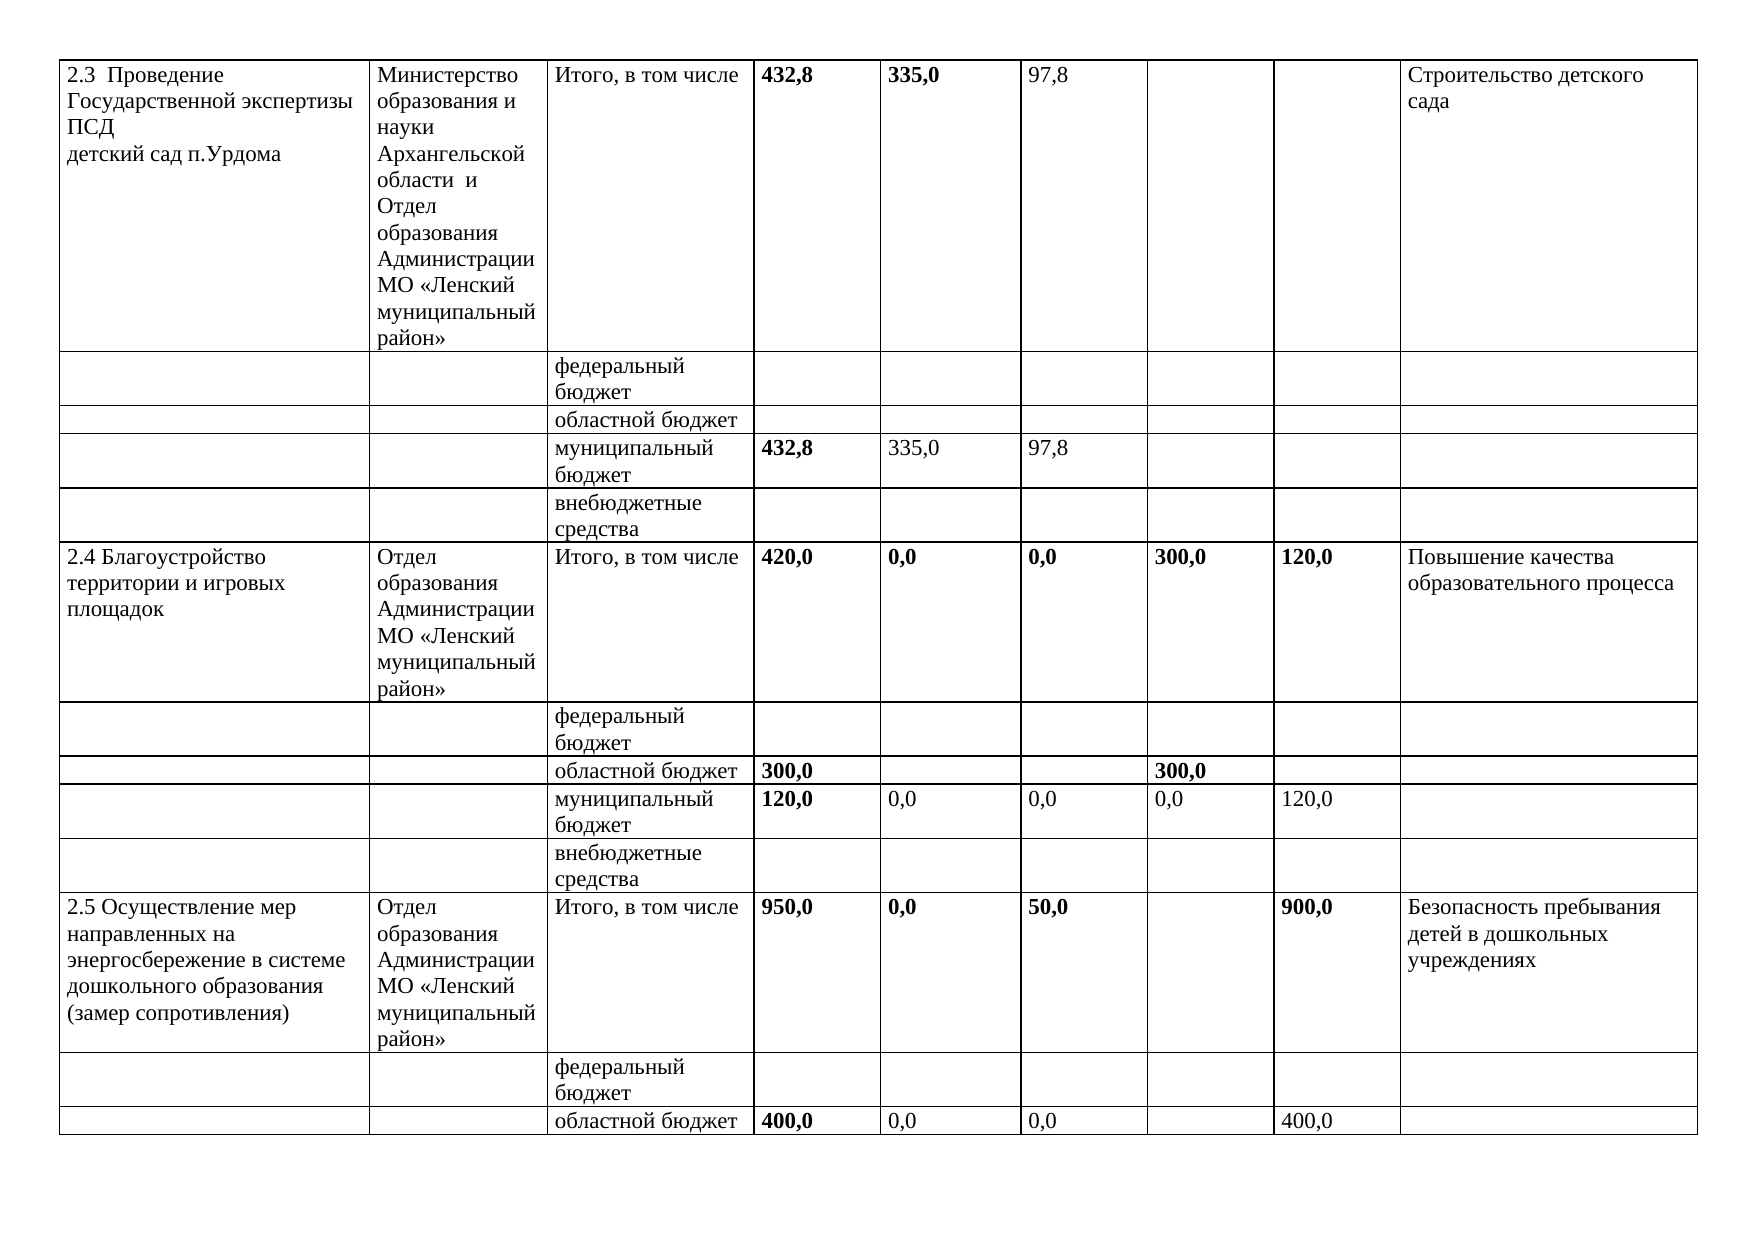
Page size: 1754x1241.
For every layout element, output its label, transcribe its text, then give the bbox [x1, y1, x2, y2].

table_cell [60, 703, 369, 755]
table_cell 432,8 [755, 434, 880, 487]
table_cell [1275, 703, 1400, 755]
table_cell областной бюджет [548, 1107, 753, 1133]
table_cell [881, 1053, 1020, 1106]
table_cell Итого, в том числе [548, 893, 753, 1051]
table_cell 120,0 [1275, 543, 1400, 701]
table_cell внебюджетные средства [548, 839, 753, 892]
table_cell [1148, 61, 1273, 351]
table_cell [1401, 703, 1697, 755]
table_cell Отдел образования Администрации МО «Ленский муниципальный район» [370, 893, 547, 1051]
table_cell 2.4 Благоустройство территории и игровых площадок [60, 543, 369, 701]
table_cell [755, 1053, 880, 1106]
table_cell [60, 434, 369, 487]
table_cell Министерство образования и науки Архангельской области и Отдел образования Администрации МО «Ленский муниципальный район» [370, 61, 547, 351]
table_cell 0,0 [881, 543, 1020, 701]
table_cell [60, 785, 369, 837]
table_cell 0,0 [1148, 785, 1273, 837]
table_cell [881, 352, 1020, 405]
table_cell Итого, в том числе [548, 61, 753, 351]
table_cell [881, 489, 1020, 541]
table_cell [1022, 839, 1147, 892]
table_cell [1401, 785, 1697, 837]
table_cell муниципальный бюджет [548, 785, 753, 837]
table_cell [1148, 489, 1273, 541]
table_cell 50,0 [1022, 893, 1147, 1051]
table_cell 432,8 [755, 61, 880, 351]
table_cell Отдел образования Администрации МО «Ленский муниципальный район» [370, 543, 547, 701]
table_cell [60, 1053, 369, 1106]
table_cell федеральный бюджет [548, 1053, 753, 1106]
table_cell [881, 757, 1020, 783]
table_cell [1148, 703, 1273, 755]
table_cell [1401, 489, 1697, 541]
table_cell [370, 1107, 547, 1133]
table_cell [1022, 489, 1147, 541]
table_cell [370, 757, 547, 783]
table_cell Безопасность пребывания детей в дошкольных учреждениях [1401, 893, 1697, 1051]
table_cell [755, 489, 880, 541]
table_cell федеральный бюджет [548, 352, 753, 405]
table_cell [1275, 406, 1400, 433]
table_cell 97,8 [1022, 61, 1147, 351]
table_cell муниципальный бюджет [548, 434, 753, 487]
table_cell Итого, в том числе [548, 543, 753, 701]
table_cell [370, 406, 547, 433]
table_cell 900,0 [1275, 893, 1400, 1051]
table_cell [1148, 839, 1273, 892]
table_cell [1148, 406, 1273, 433]
table_cell 0,0 [1022, 543, 1147, 701]
table_cell 300,0 [755, 757, 880, 783]
table_cell 0,0 [1022, 785, 1147, 837]
table_cell 0,0 [881, 893, 1020, 1051]
table_cell [1022, 1053, 1147, 1106]
table_cell [60, 489, 369, 541]
table_cell областной бюджет [548, 406, 753, 433]
table_cell 400,0 [755, 1107, 880, 1133]
table_cell [1275, 1053, 1400, 1106]
table_cell [1275, 839, 1400, 892]
table_cell [370, 352, 547, 405]
table_cell [881, 703, 1020, 755]
table_cell 120,0 [1275, 785, 1400, 837]
table_cell [370, 434, 547, 487]
table_cell Повышение качества образовательного процесса [1401, 543, 1697, 701]
table_cell [370, 703, 547, 755]
table_cell [1148, 1053, 1273, 1106]
table_cell [1275, 61, 1400, 351]
table_cell [881, 839, 1020, 892]
table_cell 120,0 [755, 785, 880, 837]
table_cell [755, 839, 880, 892]
table_cell 300,0 [1148, 757, 1273, 783]
table_cell 0,0 [881, 1107, 1020, 1133]
table_cell [60, 839, 369, 892]
table_cell [1275, 352, 1400, 405]
table_cell [1022, 352, 1147, 405]
table_cell [1022, 406, 1147, 433]
table_cell федеральный бюджет [548, 703, 753, 755]
table_cell [1275, 489, 1400, 541]
table_cell [60, 352, 369, 405]
table_cell [370, 1053, 547, 1106]
table_cell [1022, 757, 1147, 783]
table_cell [1148, 352, 1273, 405]
table_cell [1401, 406, 1697, 433]
table_cell 300,0 [1148, 543, 1273, 701]
table_cell [1401, 352, 1697, 405]
table_cell [1401, 839, 1697, 892]
table_cell 2.3 Проведение Государственной экспертизы ПСД детский сад п.Урдома [60, 61, 369, 351]
table_cell [1148, 1107, 1273, 1133]
table_cell [1401, 434, 1697, 487]
table_cell [1275, 757, 1400, 783]
table_cell 97,8 [1022, 434, 1147, 487]
table_cell 400,0 [1275, 1107, 1400, 1133]
table_cell [370, 785, 547, 837]
table_cell [1401, 757, 1697, 783]
table_cell [60, 406, 369, 433]
table_cell [1022, 703, 1147, 755]
table_cell [1148, 434, 1273, 487]
table_cell Строительство детского сада [1401, 61, 1697, 351]
table_cell [1401, 1053, 1697, 1106]
table_cell 420,0 [755, 543, 880, 701]
table_cell 2.5 Осуществление мер направленных на энергосбережение в системе дошкольного образования (замер сопротивления) [60, 893, 369, 1051]
table_cell 335,0 [881, 61, 1020, 351]
table_cell внебюджетные средства [548, 489, 753, 541]
table_cell [881, 406, 1020, 433]
table_cell [1275, 434, 1400, 487]
table_cell [60, 1107, 369, 1133]
table_cell [755, 352, 880, 405]
table_cell [755, 406, 880, 433]
table_cell [1401, 1107, 1697, 1133]
table_cell [370, 489, 547, 541]
table_cell 0,0 [1022, 1107, 1147, 1133]
table_cell 335,0 [881, 434, 1020, 487]
table_cell 950,0 [755, 893, 880, 1051]
table_cell 0,0 [881, 785, 1020, 837]
table_cell [1148, 893, 1273, 1051]
table_cell [60, 757, 369, 783]
table_cell [755, 703, 880, 755]
table_cell областной бюджет [548, 757, 753, 783]
table_cell [370, 839, 547, 892]
